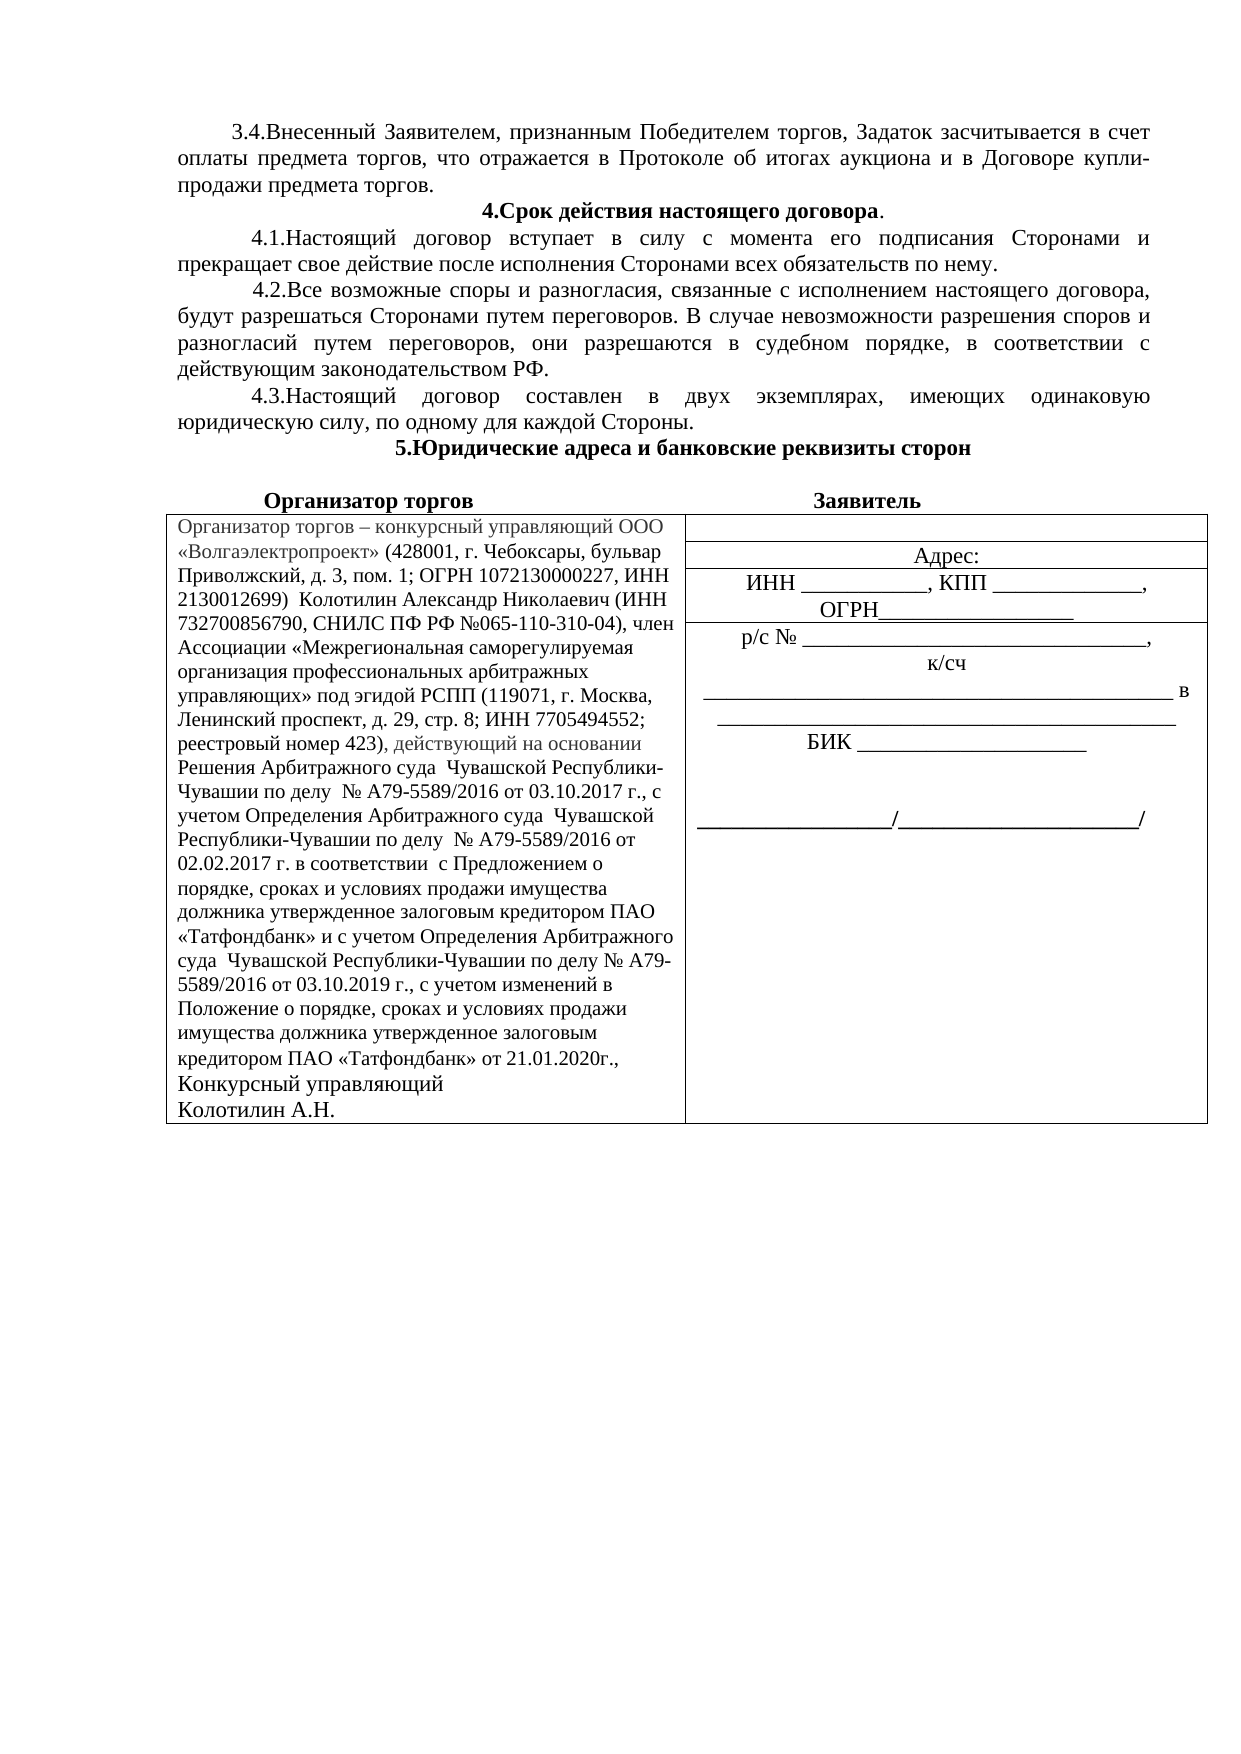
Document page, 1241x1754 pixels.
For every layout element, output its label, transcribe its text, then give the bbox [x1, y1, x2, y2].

table_cell р/с № ______________________________, к/сч _________________________________________ в ________________________________________ БИК ____________________ _________________/_____________________/ [686, 623, 1207, 1123]
table_cell ИНН ___________, КПП _____________, ОГРН_________________ [686, 569, 1207, 622]
text 4.2.Все возможные споры и разногласия, связанные с исполнением настоящего договора, будут разрешаться Сторонами путем переговоров. В случае невозможности разрешения споров и разногласий путем переговоров, они разрешаются в судебном порядке, в соответствии с действующим законодательством РФ. [177, 276, 1152, 382]
text 4.1.Настоящий договор вступает в силу с момента его подписания Сторонами и прекращает свое действие после исполнения Сторонами всех обязательств по нему. [177, 223, 1152, 276]
table_header Заявитель [571, 487, 1163, 513]
table_cell Адрес: [686, 542, 1207, 568]
text 3.4.Внесенный Заявителем, признанным Победителем торгов, Задаток засчитывается в счет оплаты предмета торгов, что отражается в Протоколе об итогах аукциона и в Договоре купли-продажи предмета торгов. [177, 118, 1152, 197]
text 5.Юридические адреса и банковские реквизиты сторон [215, 434, 1152, 461]
table_cell [686, 515, 1207, 541]
table_header Организатор торгов [166, 487, 571, 513]
text 4.3.Настоящий договор составлен в двух экземплярах, имеющих одинаковую юридическую силу, по одному для каждой Стороны. [177, 382, 1152, 434]
text 4.Срок действия настоящего договора. [215, 197, 1152, 223]
table_cell Организатор торгов – конкурсный управляющий ООО «Волгаэлектропроект» (428001, г. Чебоксары, бульвар Приволжский, д. 3, пом. 1; ОГРН 1072130000227, ИНН 2130012699) Колотилин Александр Николаевич (ИНН 732700856790, СНИЛС ПФ РФ №065-110-310-04), член Ассоциации «Межрегиональная саморегулируемая организация профессиональных арбитражных управляющих» под эгидой РСПП (119071, г. Москва, Ленинский проспект, д. 29, стр. 8; ИНН 7705494552; реестровый номер 423), действующий на основании Решения Арбитражного суда Чувашской Республики-Чувашии по делу № А79-5589/2016 от 03.10.2017 г., c учетом Определения Арбитражного суда Чувашской Республики-Чувашии по делу № А79-5589/2016 от 02.02.2017 г. в соответствии с Предложением о порядке, сроках и условиях продажи имущества должника утвержденное залоговым кредитором ПАО «Татфондбанк» и c учетом Определения Арбитражного суда Чувашской Республики-Чувашии по делу № А79-5589/2016 от 03.10.2019 г., с учетом изменений в Положение о порядке, сроках и условиях продажи имущества должника утвержденное залоговым кредитором ПАО «Татфондбанк» от 21.01.2020г., Конкурсный управляющий Колотилин А.Н. [167, 515, 685, 1123]
